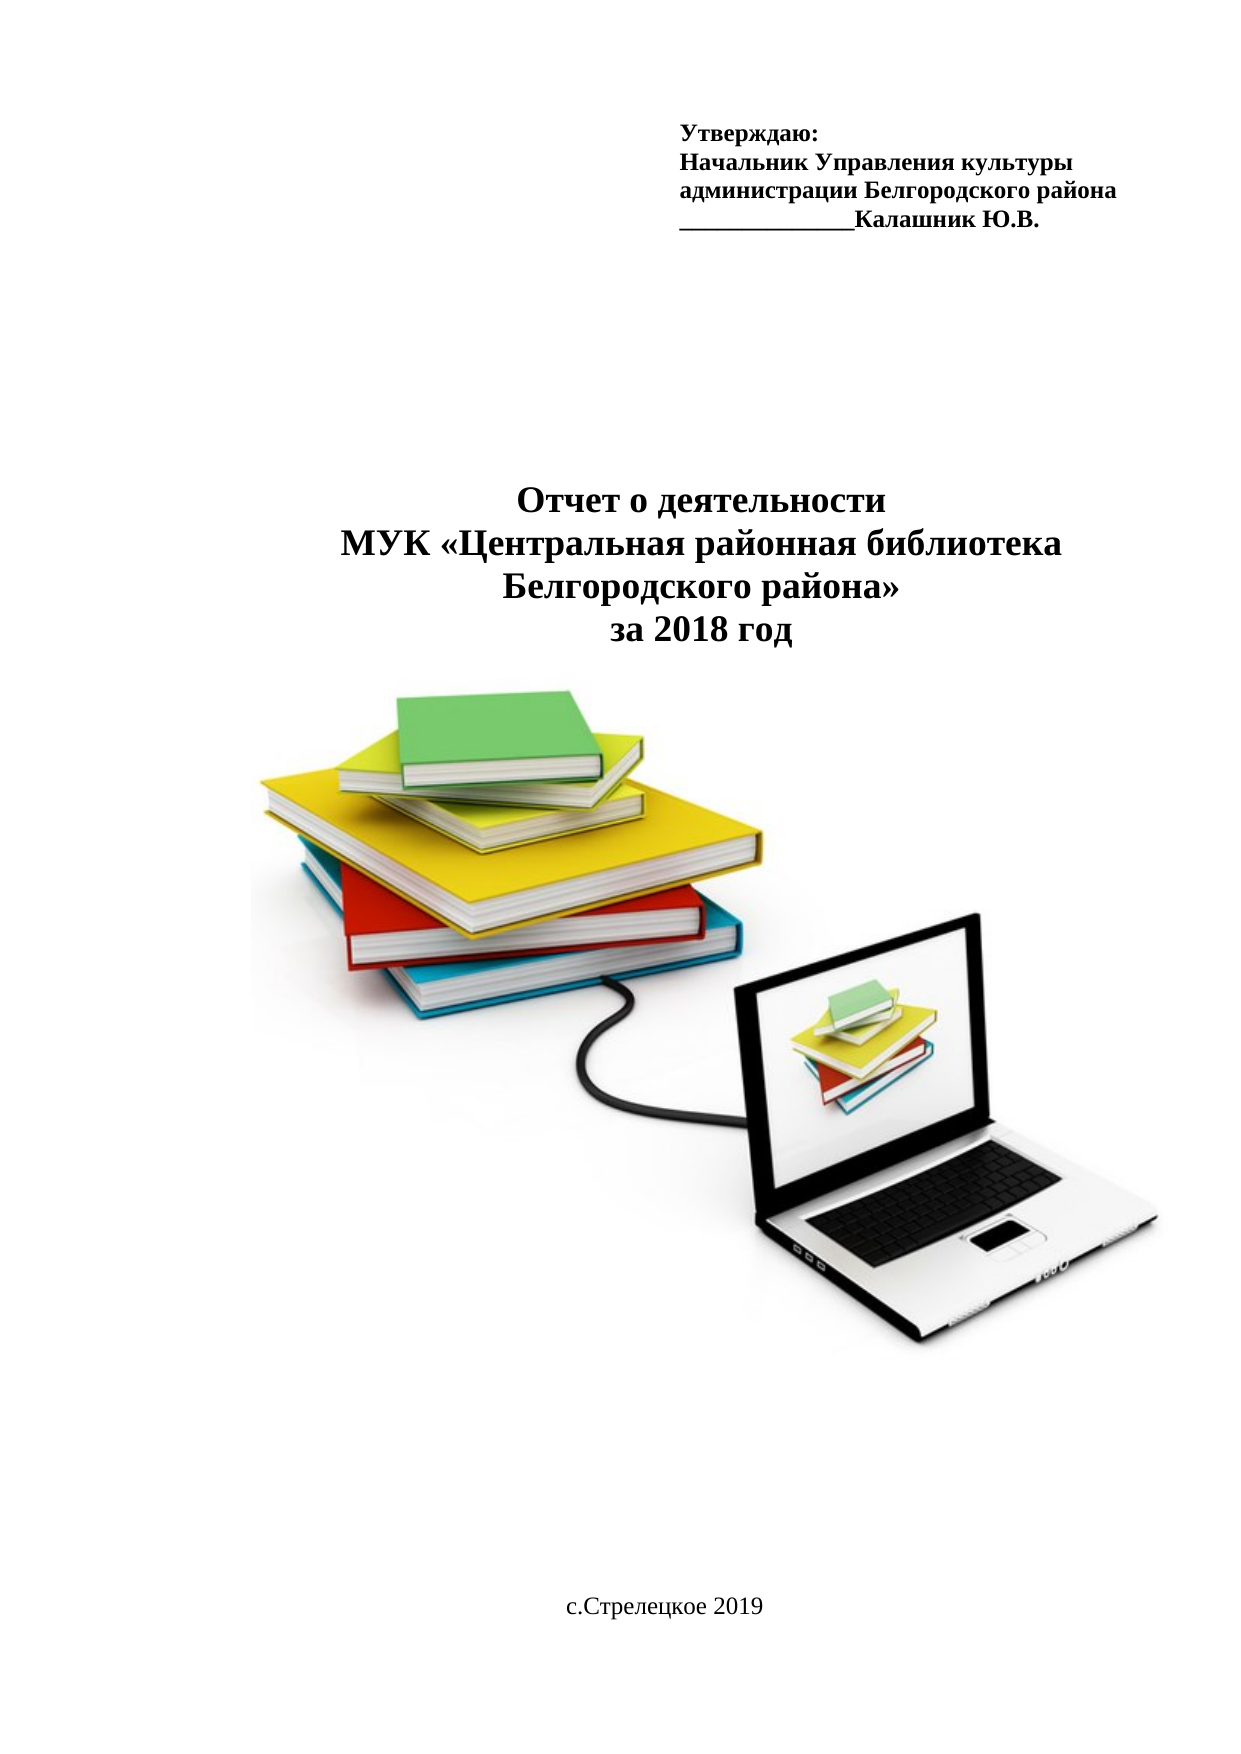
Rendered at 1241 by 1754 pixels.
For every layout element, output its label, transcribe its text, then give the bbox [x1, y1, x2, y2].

picture [251, 678, 1169, 1361]
text ______________Калашник Ю.В. [679, 204, 1152, 233]
text администрации Белгородского района [679, 176, 1152, 204]
text Начальник Управления культуры [679, 147, 1152, 176]
text Белгородского района» [177, 564, 1152, 607]
text за 2018 год [177, 607, 1152, 650]
text Отчет о деятельности [177, 477, 1152, 521]
text с.Стрелецкое 2019 [177, 1591, 1152, 1620]
text МУК «Центральная районная библиотека [177, 521, 1152, 564]
text Утверждаю: [679, 118, 1152, 147]
